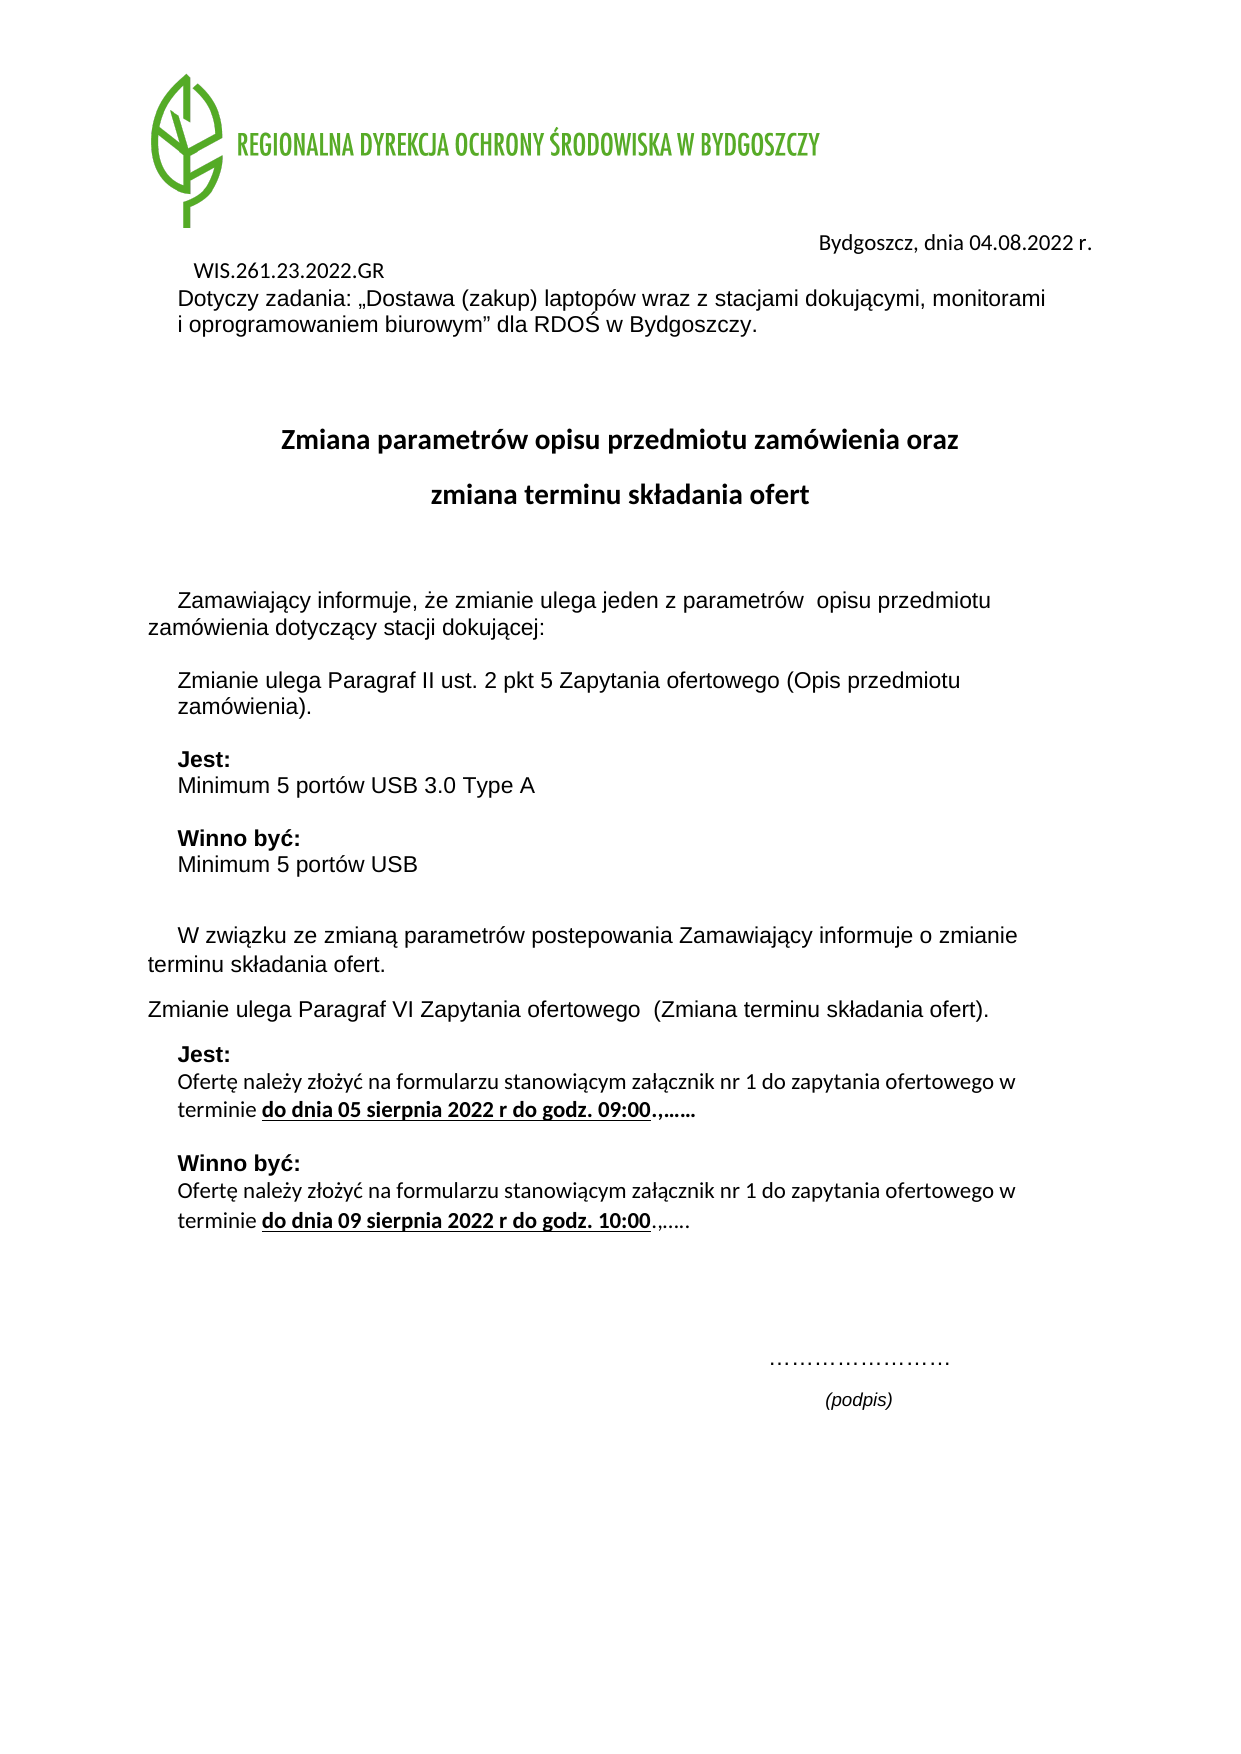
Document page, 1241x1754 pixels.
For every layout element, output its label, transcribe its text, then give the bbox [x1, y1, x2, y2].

text Zmianie ulega Paragraf II ust. 2 pkt 5 Zapytania ofertowego (Opis przedmiotu zamówienia). [177, 667, 1093, 719]
text Zmiana parametrów opisu przedmiotu zamówienia oraz [148, 421, 1093, 457]
text Ofertę należy złożyć na formularzu stanowiącym załącznik nr 1 do zapytania ofertowego w terminie do dnia 09 sierpnia 2022 r do godz. 10:00.,….. [177, 1176, 1093, 1234]
text Dotyczy zadania: „Dostawa (zakup) laptopów wraz z stacjami dokującymi, monitorami i oprogramowaniem biurowym” dla RDOŚ w Bydgoszczy. [177, 284, 1093, 337]
text Zamawiający informuje, że zmianie ulega jeden z parametrów opisu przedmiotu zamówienia dotyczący stacji dokującej: [148, 587, 1093, 640]
text (podpis) [768, 1389, 1093, 1410]
text …………………… [768, 1343, 1093, 1370]
text W związku ze zmianą parametrów postepowania Zamawiający informuje o zmianie terminu składania ofert. [148, 922, 1093, 977]
text Ofertę należy złożyć na formularzu stanowiącym załącznik nr 1 do zapytania ofertowego w terminie do dnia 05 sierpnia 2022 r do godz. 09:00.,…… [177, 1067, 1093, 1123]
text Minimum 5 portów USB [177, 851, 1093, 877]
text Jest: [177, 1041, 1093, 1067]
text zmiana terminu składania ofert [148, 476, 1093, 512]
picture [147, 73, 953, 229]
text WIS.261.23.2022.GR [148, 256, 1093, 284]
text Zmianie ulega Paragraf VI Zapytania ofertowego (Zmiana terminu składania ofert). [148, 996, 1093, 1022]
text Jest: [177, 746, 1093, 772]
text Bydgoszcz, dnia 04.08.2022 r. [148, 228, 1093, 256]
text Minimum 5 portów USB 3.0 Type A [177, 772, 1093, 798]
text Winno być: [177, 1150, 1093, 1176]
text Winno być: [177, 825, 1093, 851]
